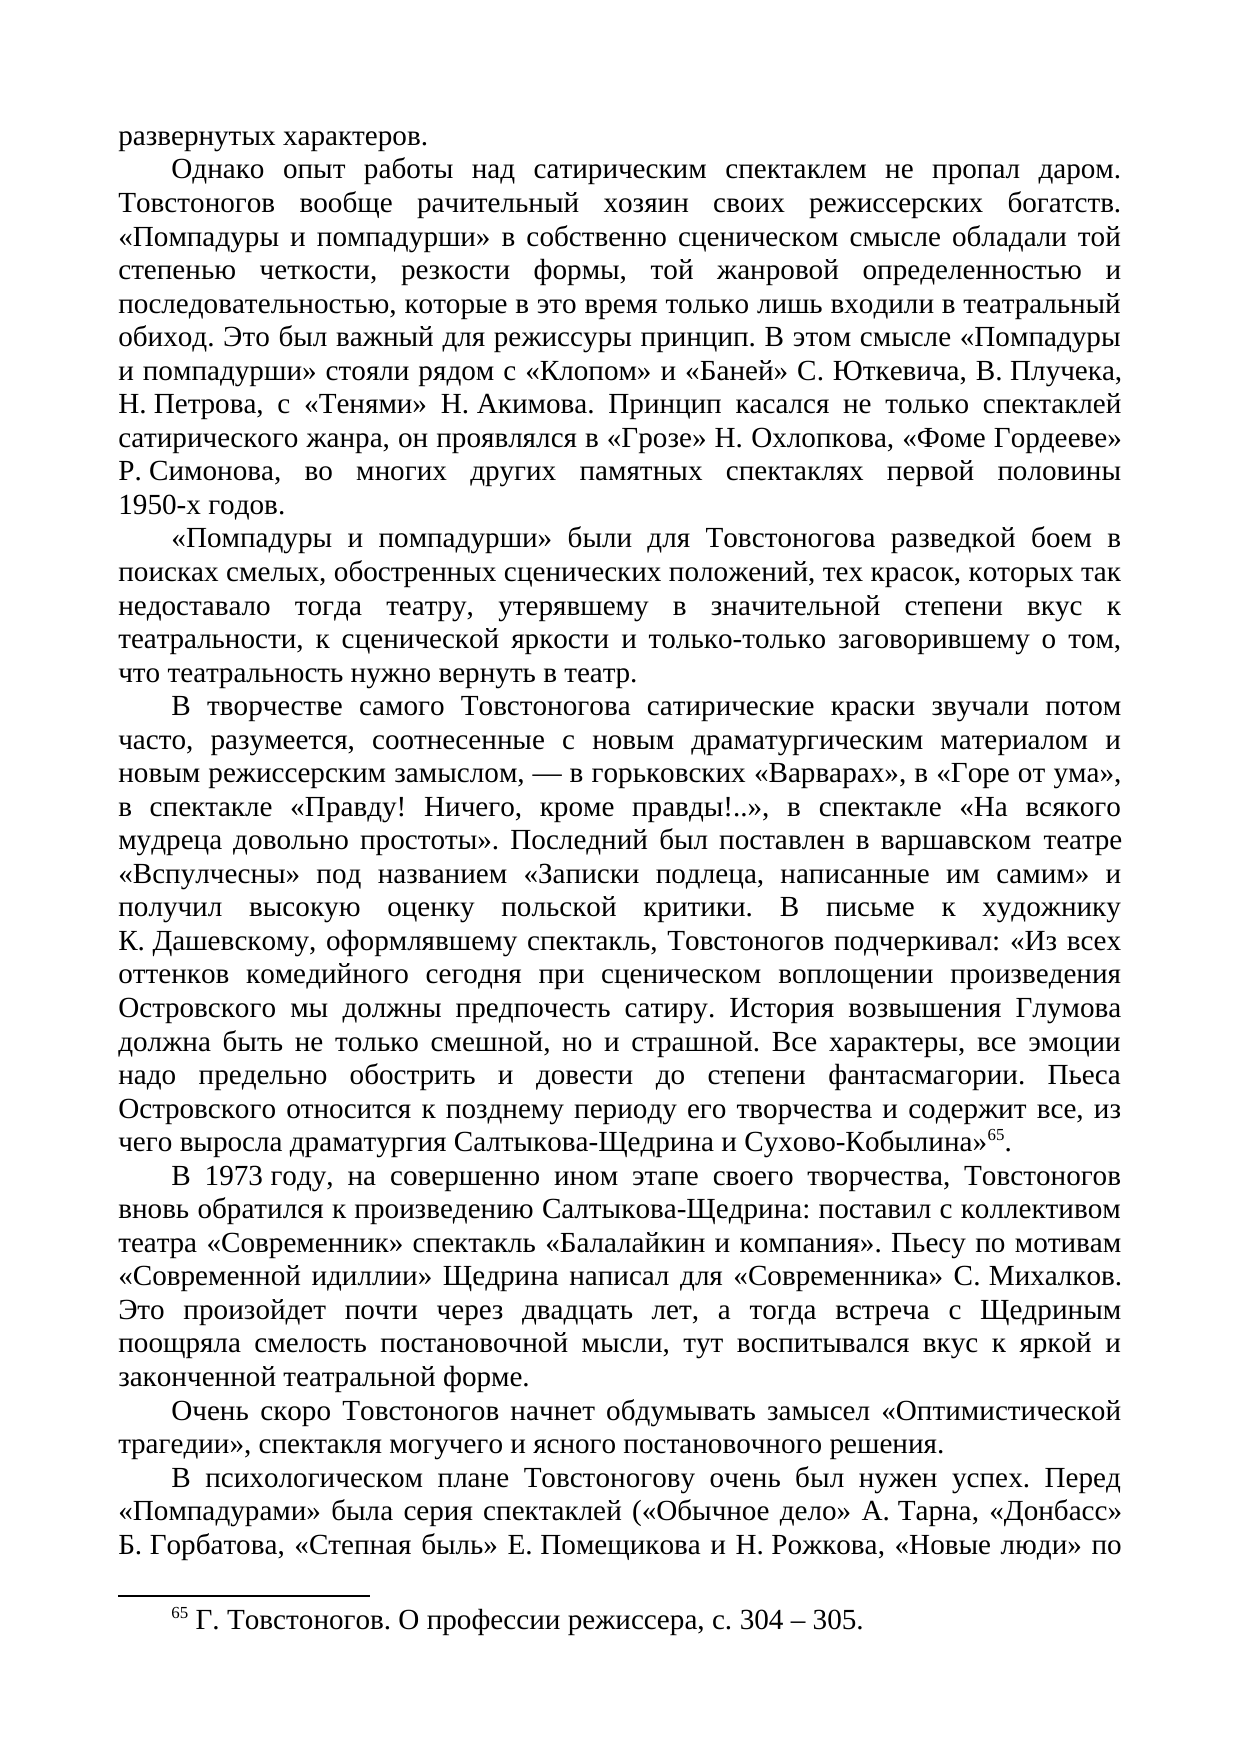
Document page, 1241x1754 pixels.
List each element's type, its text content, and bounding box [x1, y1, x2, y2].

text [118, 1460, 1122, 1560]
text В творчестве самого Товстоногова сатирические краски звучали потом часто, разумеется, соотнесенные с новым драматургическим материалом и новым режиссерским замыслом, — в горьковских «Варварах», в «Горе от ума», в спектакле «Правду! Ничего, кроме правды!..», в спектакле «На всякого мудреца довольно простоты». Последний был поставлен в варшавском {74} театре «Вспулчесны» под названием «Записки подлеца, написанные им самим» и получил высокую оценку польской критики. В письме к художнику К. Дашевскому, оформлявшему спектакль, Товстоногов подчеркивал: «Из всех оттенков комедийного сегодня при сценическом воплощении произведения Островского мы должны предпочесть сатиру. История возвышения Глумова должна быть не только смешной, но и страшной. Все характеры, все эмоции надо предельно обострить и довести до степени фантасмагории. Пьеса Островского относится к позднему периоду его творчества и содержит все, из чего выросла драматургия Салтыкова-Щедрина и Сухово-Кобылина». [118, 688, 1122, 1158]
text Однако опыт работы над сатирическим спектаклем не пропал даром. Товстоногов вообще рачительный хозяин своих режиссерских богатств. «Помпадуры и помпадурши» в собственно сценическом смысле обладали той степенью четкости, резкости формы, той жанровой определенностью и последовательностью, которые в это время только лишь входили в театральный обиход. Это был важный для режиссуры принцип. В этом смысле «Помпадуры и помпадурши» стояли рядом с «Клопом» и «Баней» С. Юткевича, В. Плучека, Н. Петрова, с «Тенями» Н. Акимова. Принцип касался не только спектаклей сатирического жанра, он проявлялся в «Грозе» Н. Охлопкова, «Фоме Гордееве» Р. Симонова, во многих других памятных спектаклях первой половины 1950-х годов. [118, 152, 1122, 521]
text Очень скоро Товстоногов начнет обдумывать замысел «Оптимистической трагедии», спектакля могучего и ясного постановочного решения. [118, 1393, 1122, 1460]
text В 1973 году, на совершенно ином этапе своего творчества, Товстоногов вновь обратился к произведению Салтыкова-Щедрина: поставил с коллективом театра «Современник» спектакль «Балалайкин и компания». Пьесу по мотивам «Современной идиллии» Щедрина написал для «Современника» С. Михалков. Это произойдет почти через двадцать лет, а тогда встреча с Щедриным поощряла смелость постановочной мысли, тут воспитывался вкус к яркой и законченной театральной форме. [118, 1158, 1122, 1393]
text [118, 118, 1122, 152]
text «Помпадуры и помпадурши» были для Товстоногова разведкой боем в поисках смелых, обостренных сценических положений, тех красок, которых так недоставало тогда театру, утерявшему в значительной степени вкус к театральности, к сценической яркости и только-только заговорившему о том, что театральность нужно вернуть в театр. [118, 521, 1122, 688]
